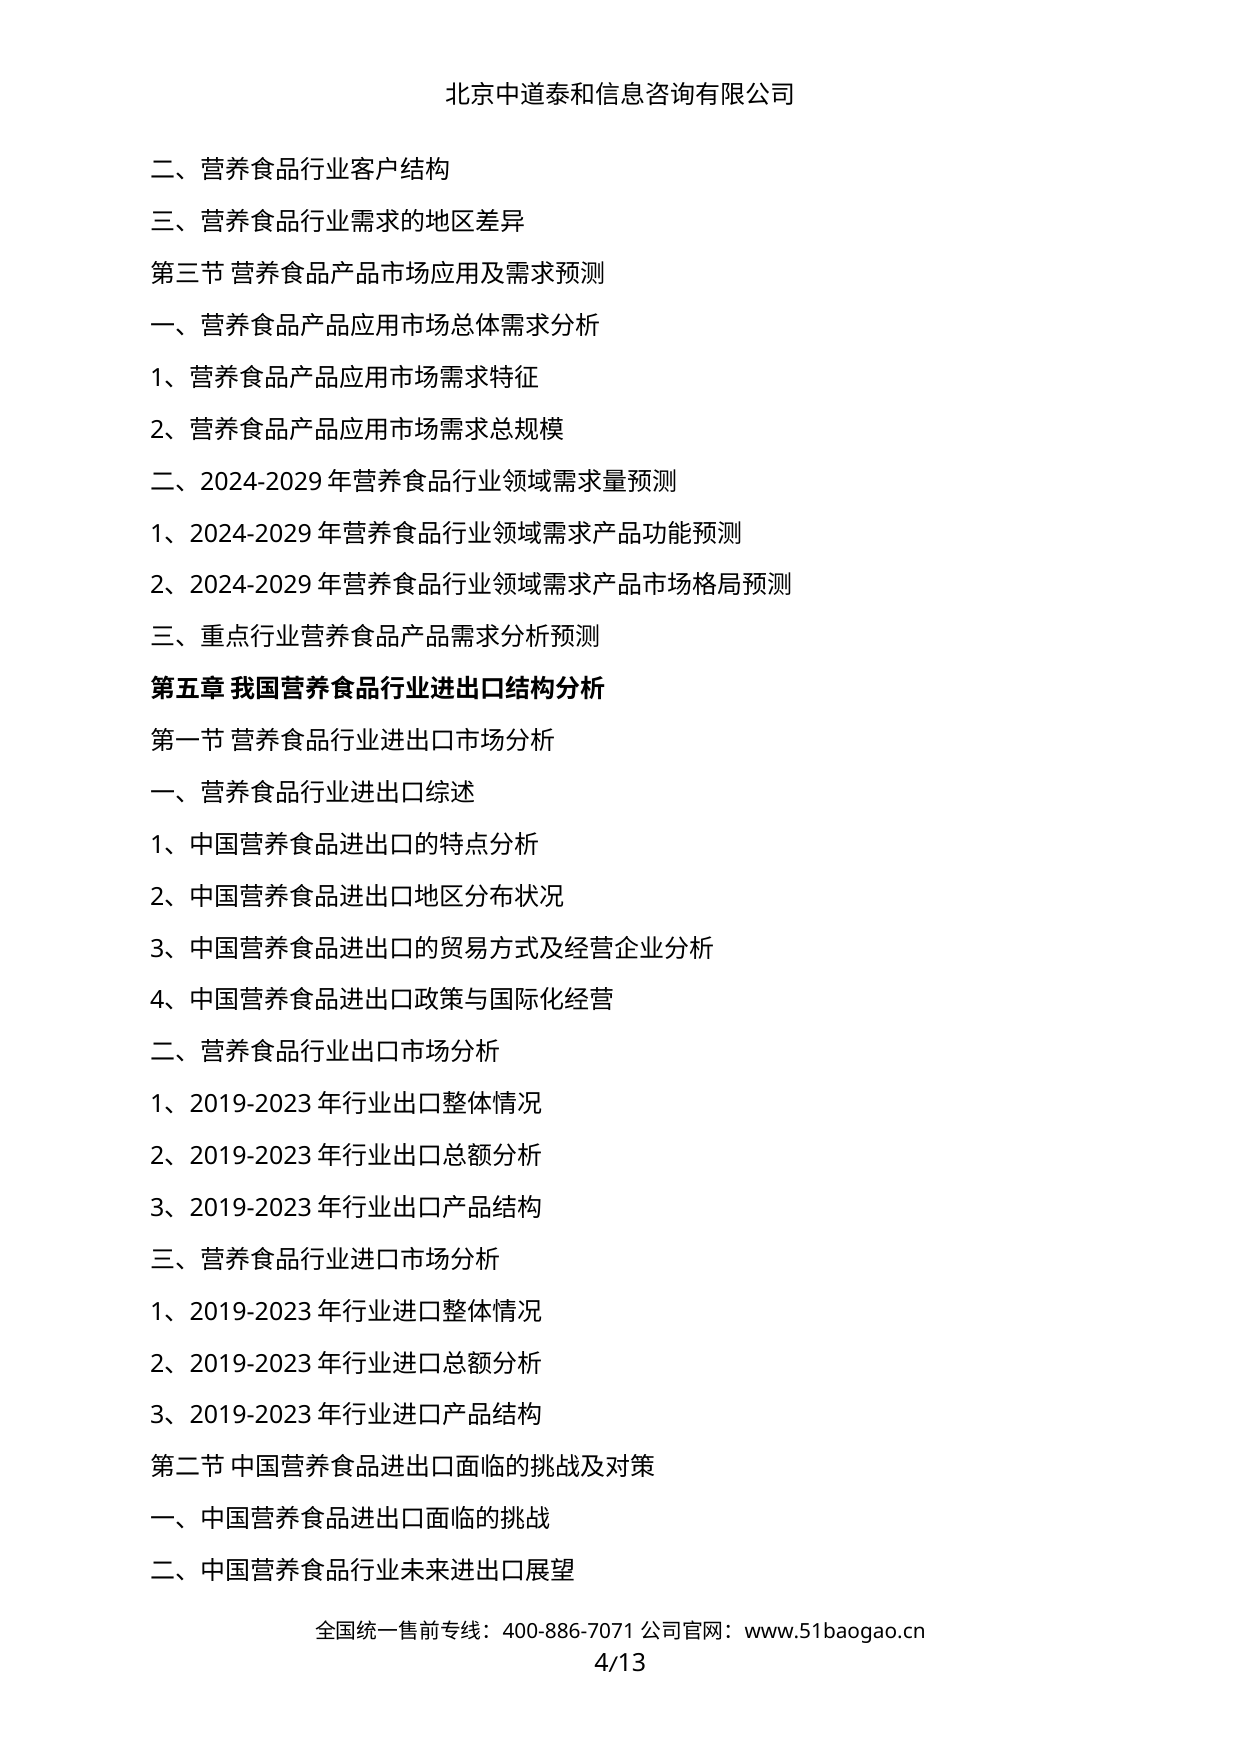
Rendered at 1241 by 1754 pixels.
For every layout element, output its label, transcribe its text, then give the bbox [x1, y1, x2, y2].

text 3、2019-2023年行业出口产品结构 [150, 1187, 1090, 1224]
text 二、2024-2029年营养食品行业领域需求量预测 [150, 461, 1090, 497]
text 2、2019-2023年行业出口总额分析 [150, 1136, 1090, 1172]
text 2、2024-2029年营养食品行业领域需求产品市场格局预测 [150, 565, 1090, 601]
text 第一节 营养食品行业进出口市场分析 [150, 721, 1090, 757]
text 二、营养食品行业出口市场分析 [150, 1032, 1090, 1068]
text 4、中国营养食品进出口政策与国际化经营 [150, 980, 1090, 1016]
text 1、中国营养食品进出口的特点分析 [150, 824, 1090, 861]
text 1、2024-2029年营养食品行业领域需求产品功能预测 [150, 513, 1090, 549]
text 二、中国营养食品行业未来进出口展望 [150, 1551, 1090, 1587]
text 第二节 中国营养食品进出口面临的挑战及对策 [150, 1447, 1090, 1483]
text 1、2019-2023年行业出口整体情况 [150, 1084, 1090, 1120]
text 一、营养食品行业进出口综述 [150, 772, 1090, 809]
text 1、营养食品产品应用市场需求特征 [150, 357, 1090, 394]
text 2、中国营养食品进出口地区分布状况 [150, 876, 1090, 912]
text 一、中国营养食品进出口面临的挑战 [150, 1499, 1090, 1535]
text 二、营养食品行业客户结构 [150, 150, 1090, 186]
text 一、营养食品产品应用市场总体需求分析 [150, 306, 1090, 342]
text 3、中国营养食品进出口的贸易方式及经营企业分析 [150, 928, 1090, 964]
text 2、营养食品产品应用市场需求总规模 [150, 409, 1090, 446]
text 三、重点行业营养食品产品需求分析预测 [150, 617, 1090, 653]
text 第三节 营养食品产品市场应用及需求预测 [150, 254, 1090, 290]
text 三、营养食品行业进口市场分析 [150, 1239, 1090, 1276]
text 第五章 我国营养食品行业进出口结构分析 [150, 669, 1090, 705]
text 1、2019-2023年行业进口整体情况 [150, 1291, 1090, 1327]
text 3、2019-2023年行业进口产品结构 [150, 1395, 1090, 1431]
text 三、营养食品行业需求的地区差异 [150, 202, 1090, 238]
text 2、2019-2023年行业进口总额分析 [150, 1343, 1090, 1379]
